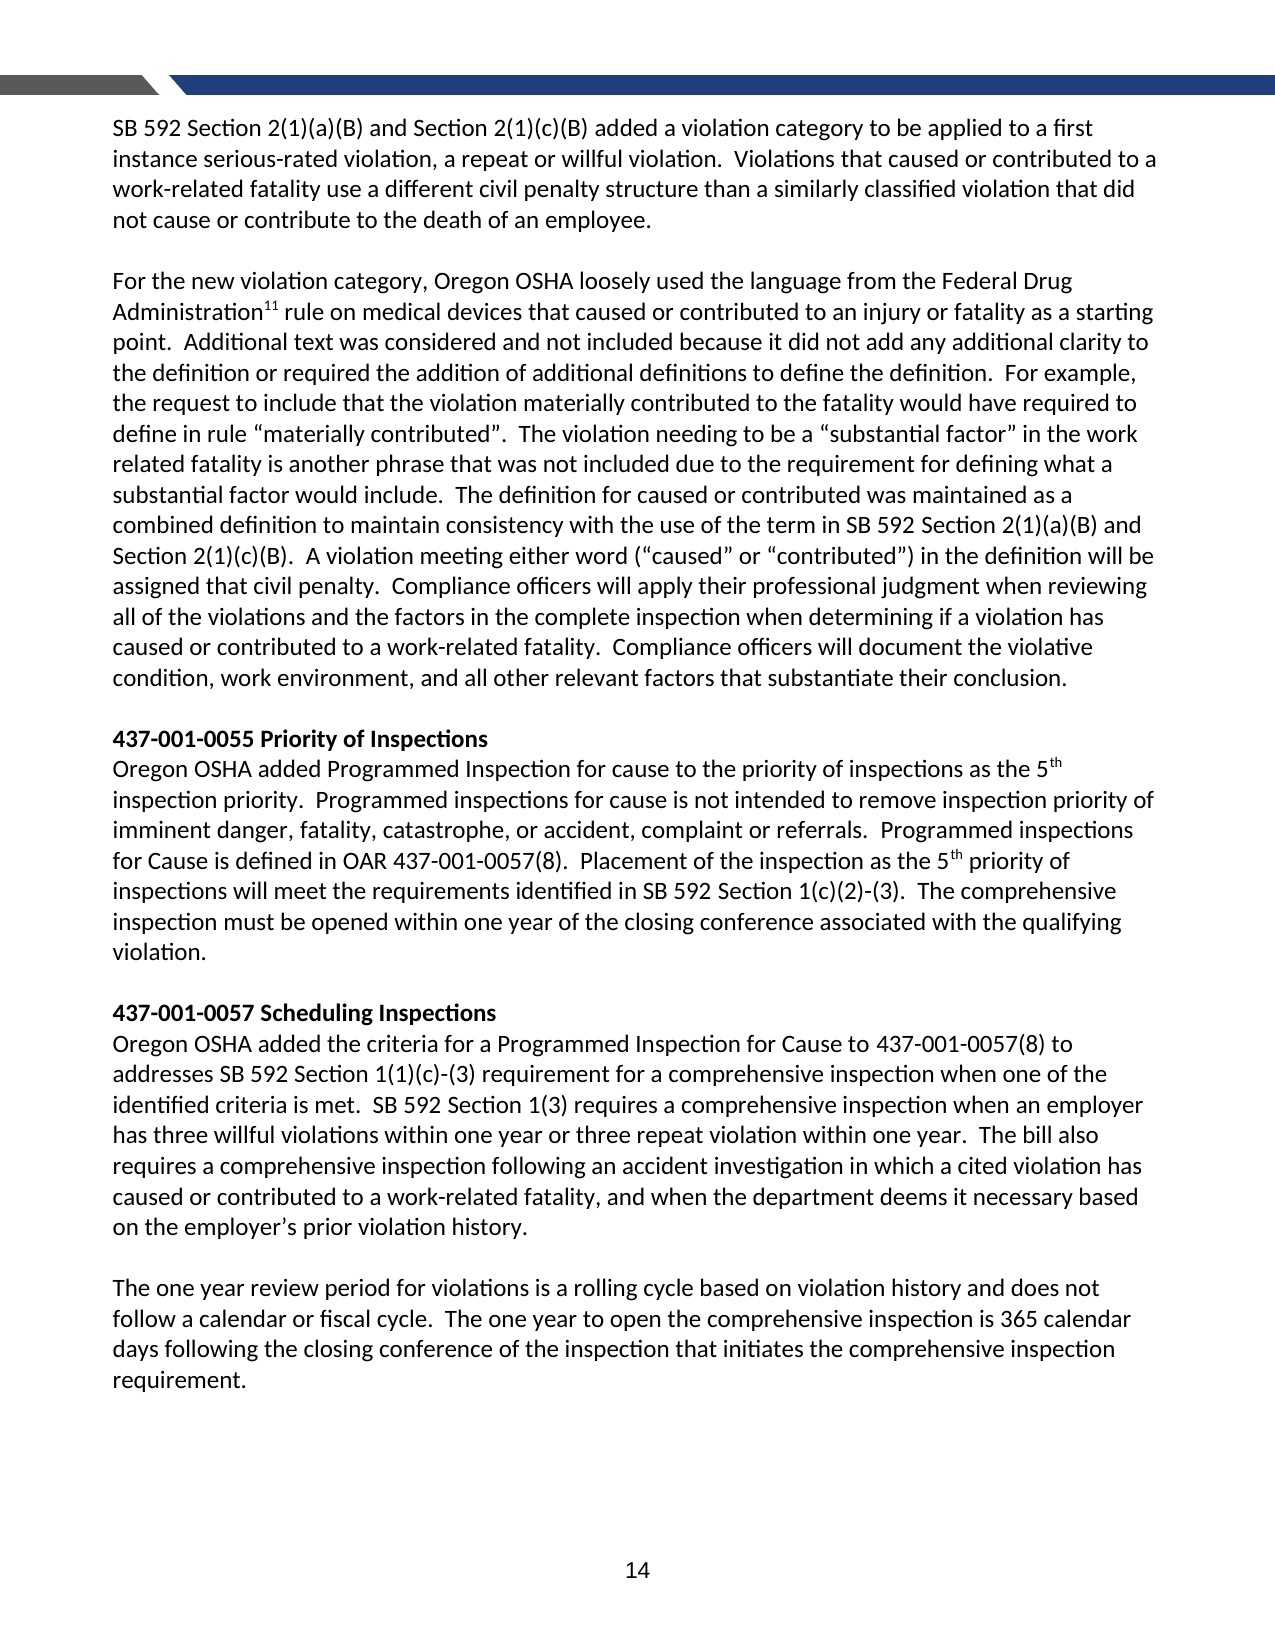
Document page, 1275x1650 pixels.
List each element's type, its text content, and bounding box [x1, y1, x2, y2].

text Oregon OSHA added Programmed Inspection for cause to the priority of inspections as the 5th inspection priority. Programmed inspections for cause is not intended to remove inspection priority of imminent danger, fatality, catastrophe, or accident, complaint or referrals. Programmed inspections for Cause is defined in OAR 437-001-0057(8). Placement of the inspection as the 5th priority of inspections will meet the requirements identified in SB 592 Section 1(c)(2)-(3). The comprehensive inspection must be opened within one year of the closing conference associated with the qualifying violation. [112, 753, 1162, 967]
text The one year review period for violations is a rolling cycle based on violation history and does not follow a calendar or fiscal cycle. The one year to open the comprehensive inspection is 365 calendar days following the closing conference of the inspection that initiates the comprehensive inspection requirement. [112, 1272, 1162, 1394]
text Oregon OSHA added the criteria for a Programmed Inspection for Cause to 437-001-0057(8) to addresses SB 592 Section 1(1)(c)-(3) requirement for a comprehensive inspection when one of the identified criteria is met. SB 592 Section 1(3) requires a comprehensive inspection when an employer has three willful violations within one year or three repeat violation within one year. The bill also requires a comprehensive inspection following an accident investigation in which a cited violation has caused or contributed to a work-related fatality, and when the department deems it necessary based on the employer’s prior violation history. [112, 1028, 1162, 1242]
text 437-001-0057 Scheduling Inspections [112, 998, 1162, 1028]
picture [0, 75, 1275, 95]
text SB 592 Section 2(1)(a)(B) and Section 2(1)(c)(B) added a violation category to be applied to a first instance serious-rated violation, a repeat or willful violation. Violations that caused or contributed to a work-related fatality use a different civil penalty structure than a similarly classified violation that did not cause or contribute to the death of an employee. [112, 112, 1162, 234]
text For the new violation category, Oregon OSHA loosely used the language from the Federal Drug Administration rule on medical devices that caused or contributed to an injury or fatality as a starting point. Additional text was considered and not included because it did not add any additional clarity to the definition or required the addition of additional definitions to define the definition. For example, the request to include that the violation materially contributed to the fatality would have required to define in rule “materially contributed”. The violation needing to be a “substantial factor” in the work related fatality is another phrase that was not included due to the requirement for defining what a substantial factor would include. The definition for caused or contributed was maintained as a combined definition to maintain consistency with the use of the term in SB 592 Section 2(1)(a)(B) and Section 2(1)(c)(B). A violation meeting either word (“caused” or “contributed”) in the definition will be assigned that civil penalty. Compliance officers will apply their professional judgment when reviewing all of the violations and the factors in the complete inspection when determining if a violation has caused or contributed to a work-related fatality. Compliance officers will document the violative condition, work environment, and all other relevant factors that substantiate their conclusion. [112, 265, 1162, 692]
text 437-001-0055 Priority of Inspections [112, 723, 1162, 753]
